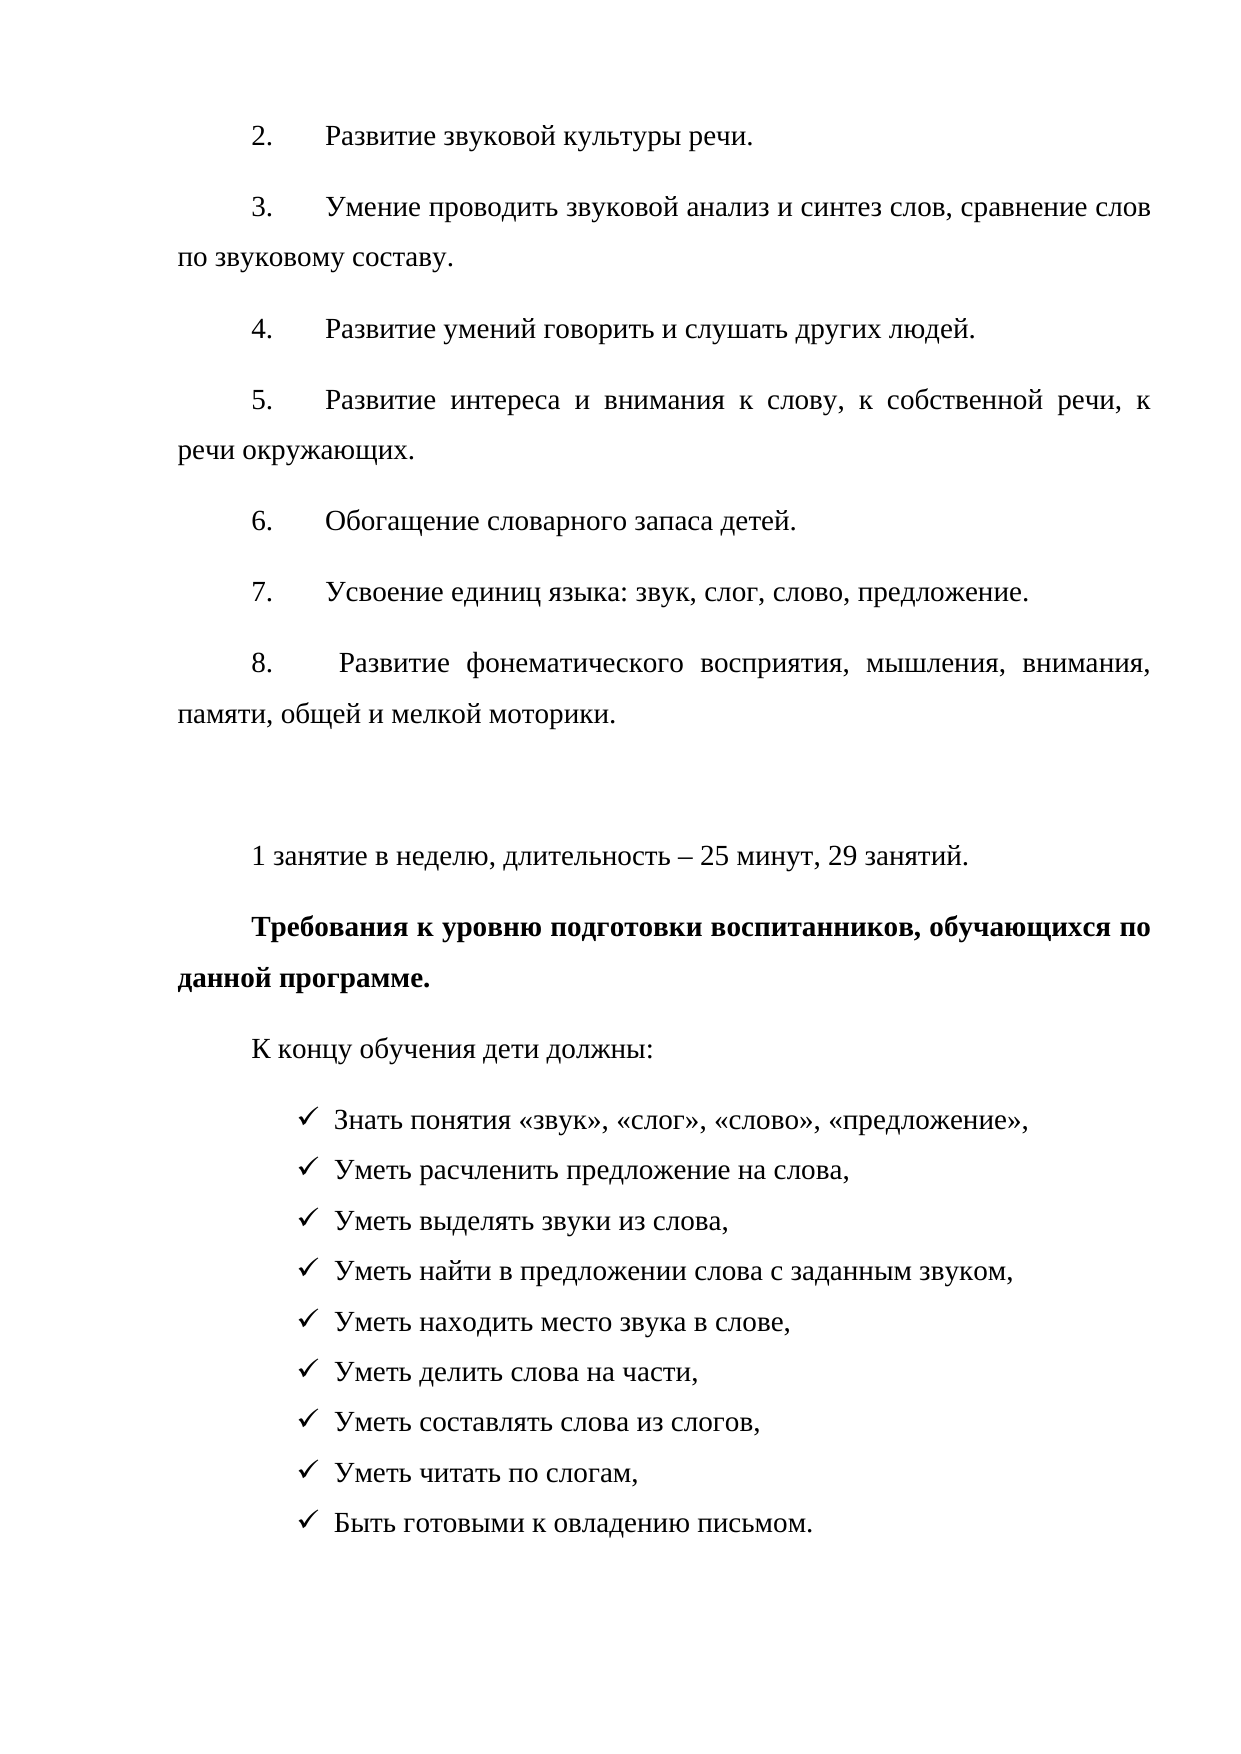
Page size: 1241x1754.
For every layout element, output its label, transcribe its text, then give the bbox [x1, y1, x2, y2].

text 1 занятие в неделю, длительность – 25 минут, 29 занятий. [177, 838, 1152, 872]
list Уметь выделять звуки из слова, [296, 1203, 1152, 1236]
list Уметь читать по слогам, [296, 1455, 1152, 1488]
list Быть готовыми к овладению письмом. [296, 1505, 1152, 1539]
text 2. Развитие звуковой культуры речи. [177, 118, 1152, 152]
text 5. Развитие интереса и внимания к слову, к собственной речи, к речи окружающих. [177, 382, 1152, 466]
list Знать понятия «звук», «слог», «слово», «предложение», [296, 1102, 1152, 1136]
list Уметь находить место звука в слове, [296, 1304, 1152, 1337]
text 7. Усвоение единиц языка: звук, слог, слово, предложение. [177, 574, 1152, 608]
list Уметь расчленить предложение на слова, [296, 1152, 1152, 1186]
list Уметь делить слова на части, [296, 1354, 1152, 1388]
text К концу обучения дети должны: [177, 1031, 1152, 1064]
text 8. Развитие фонематического восприятия, мышления, внимания, памяти, общей и мелкой моторики. [177, 646, 1152, 729]
text 6. Обогащение словарного запаса детей. [177, 503, 1152, 537]
text Требования к уровню подготовки воспитанников, обучающихся по данной программе. [177, 909, 1152, 993]
list Уметь найти в предложении слова с заданным звуком, [296, 1253, 1152, 1287]
list Уметь составлять слова из слогов, [296, 1404, 1152, 1438]
text 3. Умение проводить звуковой анализ и синтез слов, сравнение слов по звуковому составу. [177, 189, 1152, 273]
text 4. Развитие умений говорить и слушать других людей. [177, 311, 1152, 344]
